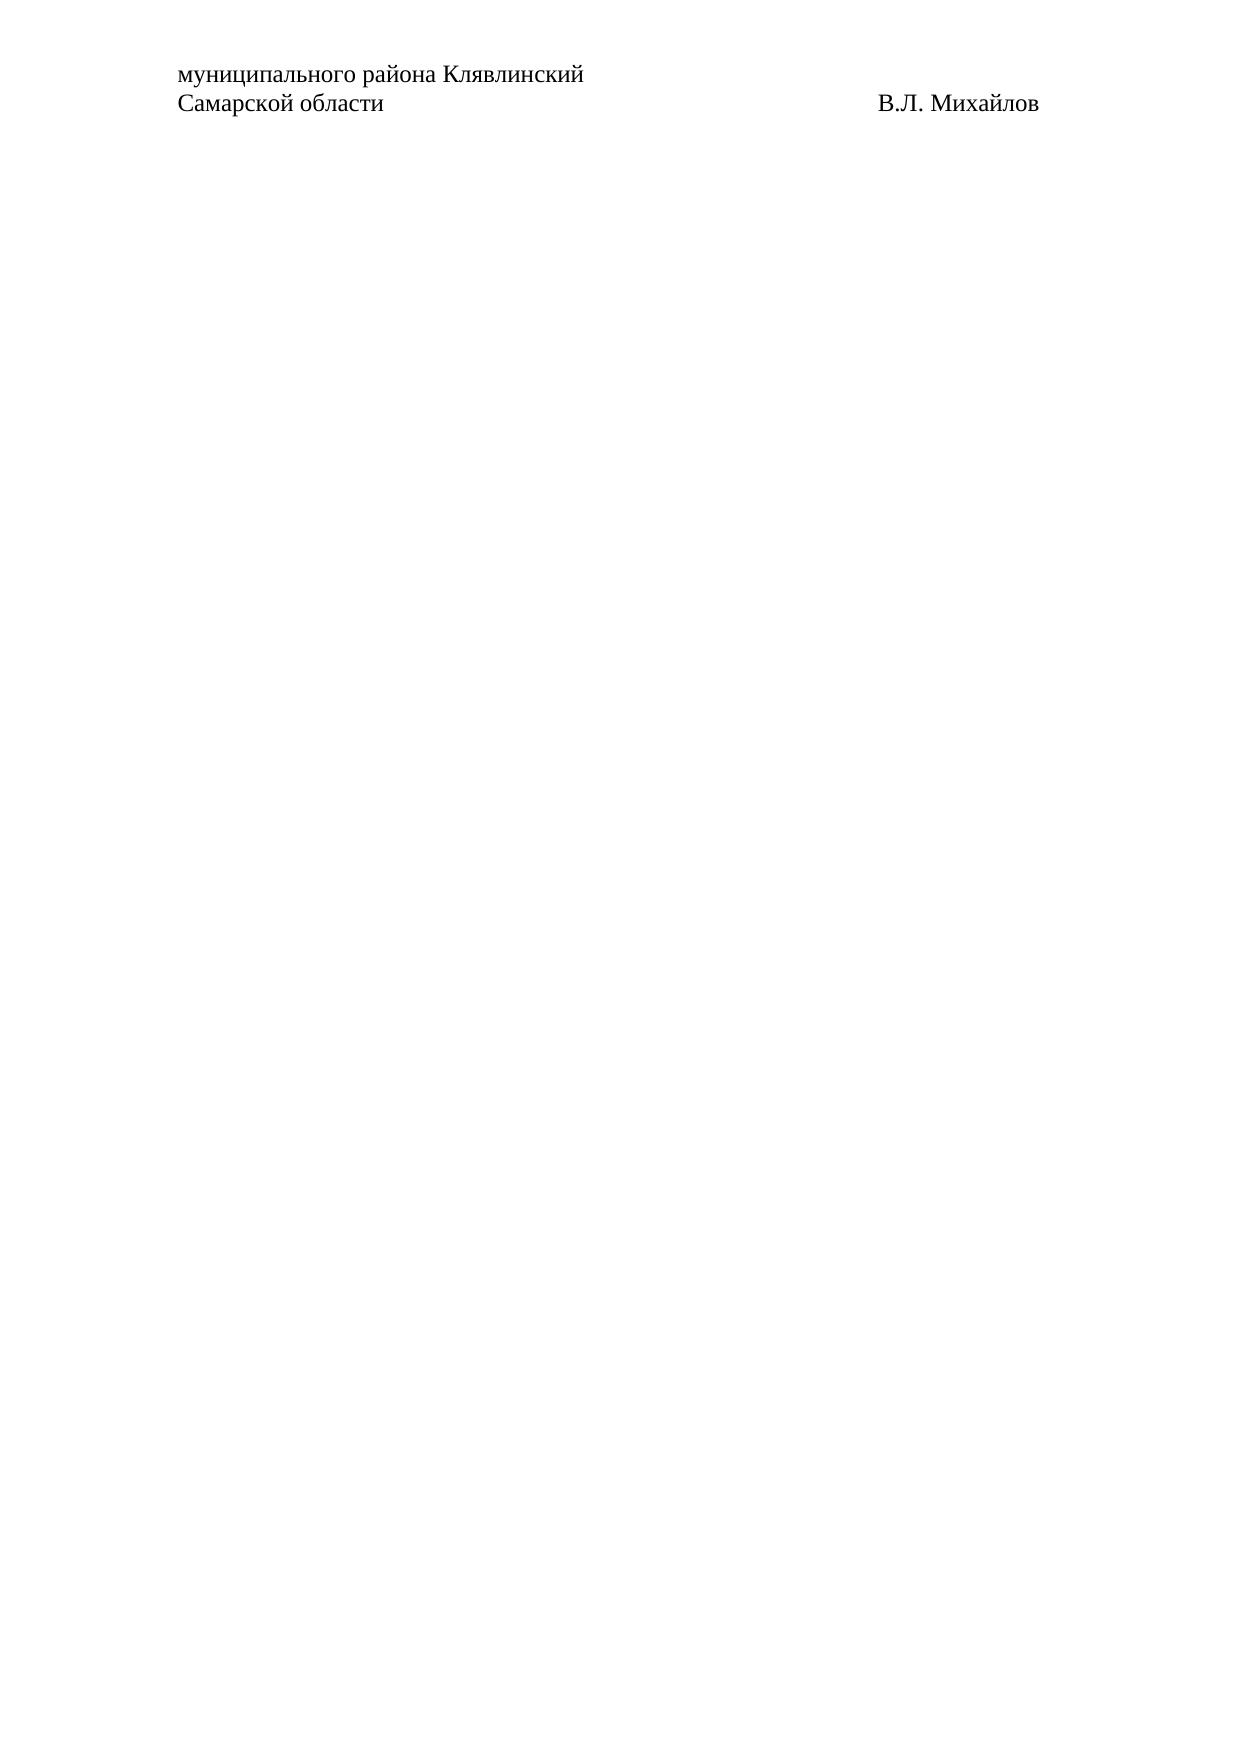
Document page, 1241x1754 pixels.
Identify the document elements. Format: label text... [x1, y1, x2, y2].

list муниципального района Клявлинский [177, 59, 1152, 88]
list Самарской области В.Л. Михайлов [177, 88, 1152, 117]
